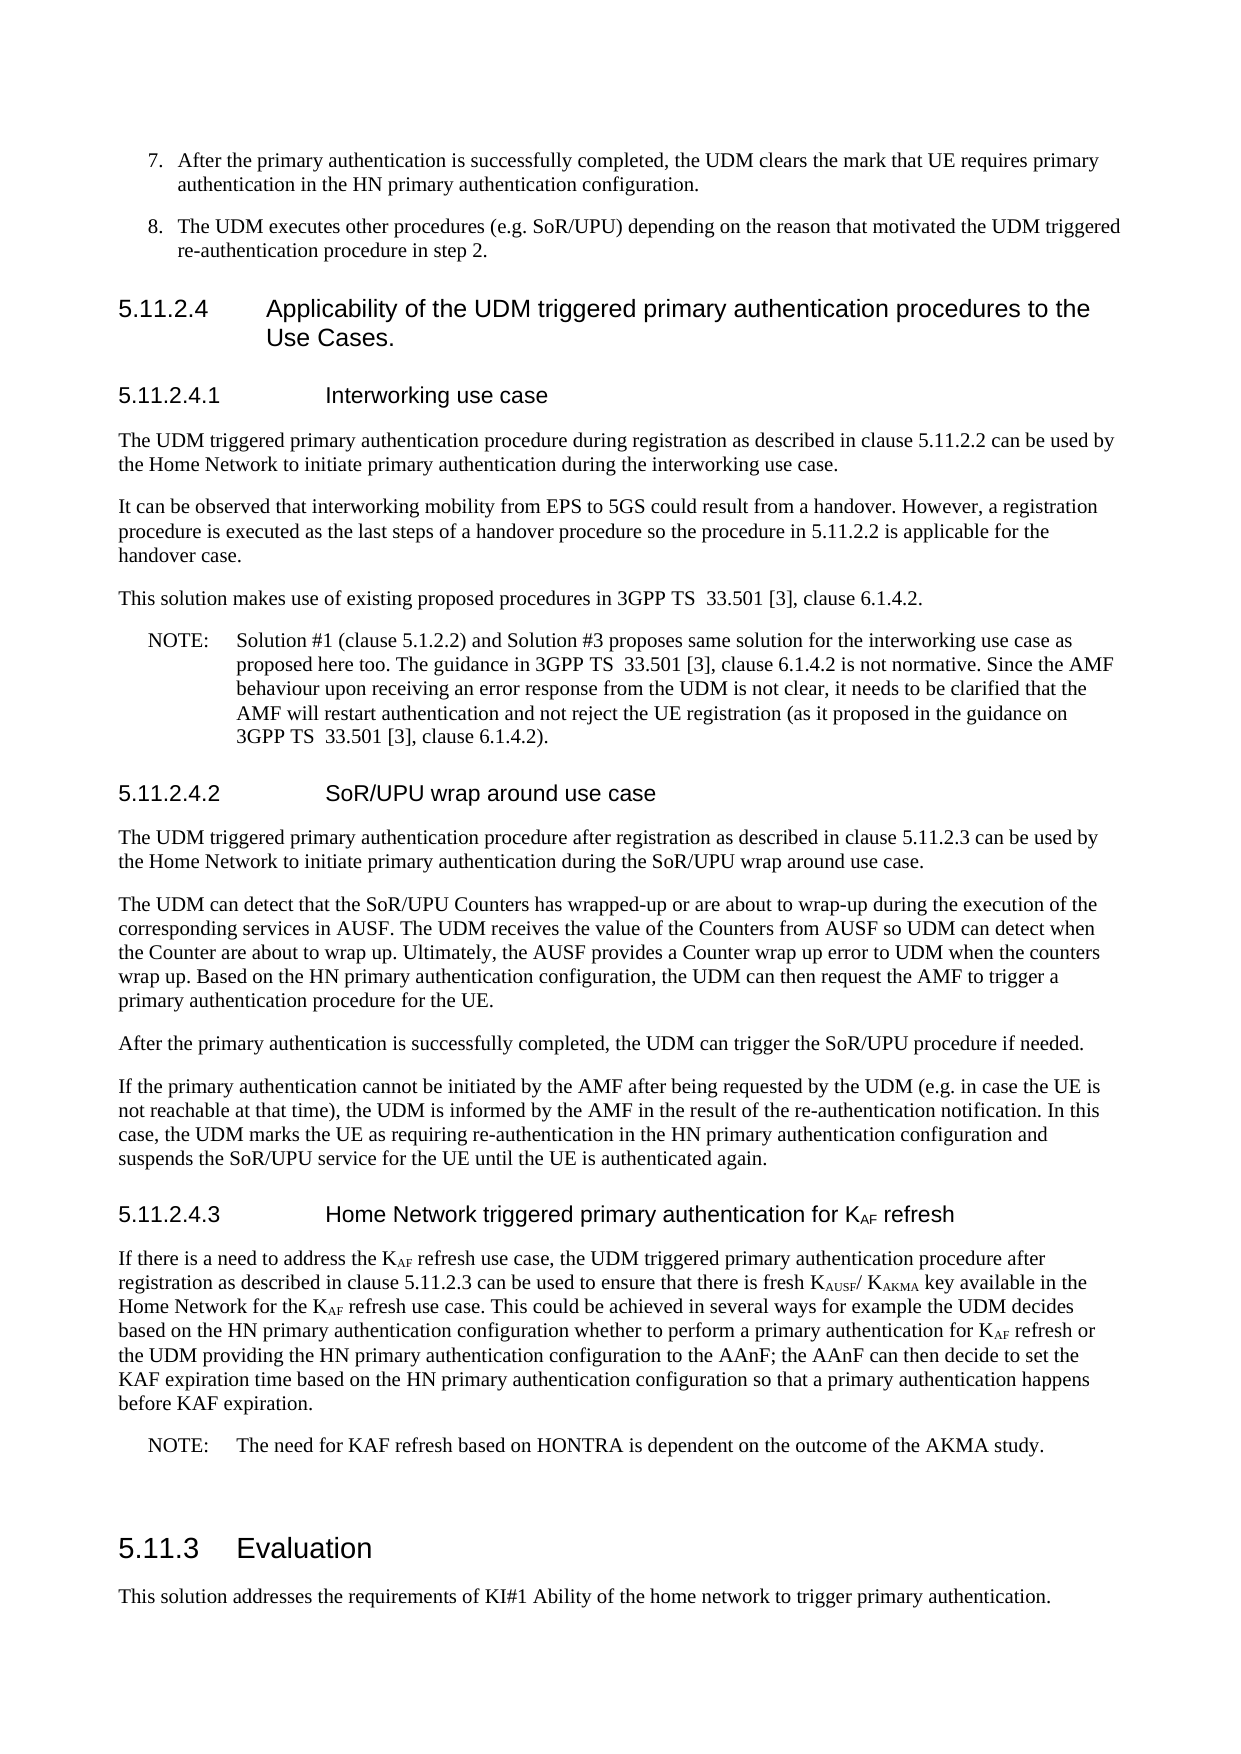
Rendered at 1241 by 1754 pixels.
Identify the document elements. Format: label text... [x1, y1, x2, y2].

subtitle 5.11.3 Evaluation [118, 1532, 1122, 1565]
text NOTE:Solution #1 (clause 5.1.2.2) and Solution #3 proposes same solution for the interworking use case as proposed here too. The guidance in TS33.501[3], clause 6.1.4.2 is not normative. Since the AMF behaviour upon receiving an error response from the UDM is not clear, it needs to be clarified that the AMF will restart authentication and not reject the UE registration (as it proposed in the guidance on TS33.501[3], clause 6.1.4.2). [148, 628, 1122, 748]
text The UDM triggered primary authentication procedure during registration as described in clause 5.11.2.2 can be used by the Home Network to initiate primary authentication during the interworking use case. [118, 428, 1122, 476]
text 7. After the primary authentication is successfully completed, the UDM clears the mark that UE requires primary authentication in the HN primary authentication configuration. [148, 147, 1122, 196]
text This solution makes use of existing proposed procedures in TS33.501[3], clause 6.1.4.2. [118, 585, 1122, 609]
subtitle 5.11.2.4 Applicability of the UDM triggered primary authentication procedures to the Use Cases. [118, 294, 1122, 351]
text NOTE:The need for KAF refresh based on HONTRA is dependent on the outcome of the AKMA study. [148, 1433, 1122, 1457]
text 8. The UDM executes other procedures (e.g. SoR/UPU) depending on the reason that motivated the UDM triggered reauthentication procedure in step 2. [148, 214, 1122, 262]
subtitle 5.11.2.4.1Interworking use case [118, 382, 1122, 409]
subtitle 5.11.2.4.2 SoR/UPU wrap around use case [118, 780, 1122, 806]
text If the primary authentication cannot be initiated by the AMF after being requested by the UDM (e.g. in case the UE is not reachable at that time), the UDM is informed by the AMF in the result of the reauthentication notification. In this case, the UDM marks the UE as requiring re-authentication in the HN primary authentication configuration and suspends the SoR/UPU service for the UE until the UE is authenticated again. [118, 1074, 1122, 1170]
subtitle 5.11.2.4.3 Home Network triggered primary authentication for KAF refresh [118, 1201, 1122, 1227]
text It can be observed that interworking mobility from EPS to 5GS could result from a handover. However, a registration procedure is executed as the last steps of a handover procedure so the procedure in 5.11.2.2 is applicable for the handover case. [118, 494, 1122, 567]
text After the primary authentication is successfully completed, the UDM can trigger the SoR/UPU procedure if needed. [118, 1031, 1122, 1055]
text If there is a need to address the KAF refresh use case, the UDM triggered primary authentication procedure after registration as described in clause 5.11.2.3 can be used to ensure that there is fresh KAUSF/ KAKMA key available in the Home Network for the KAF refresh use case. This could be achieved in several ways for example the UDM decides based on the HN primary authentication configuration whether to perform a primary authentication for KAF refresh or the UDM providing the HN primary authentication configuration to the AAnF; the AAnF can then decide to set the KAF expiration time based on the HN primary authentication configuration so that a primary authentication happens before KAF expiration. [118, 1246, 1122, 1415]
text The UDM can detect that the SoR/UPU Counters has wrapped-up or are about to wrap-up during the execution of the corresponding services in AUSF. The UDM receives the value of the Counters from AUSF so UDM can detect when the Counter are about to wrap up. Ultimately, the AUSF provides a Counter wrap up error to UDM when the counters wrap up. Based on the HN primary authentication configuration, the UDM can then request the AMF to trigger a primary authentication procedure for the UE. [118, 892, 1122, 1012]
text The UDM triggered primary authentication procedure after registration as described in clause 5.11.2.3 can be used by the Home Network to initiate primary authentication during the SoR/UPU wrap around use case. [118, 825, 1122, 873]
text This solution addresses the requirements of KI#1 Ability of the home network to trigger primary authentication. [118, 1584, 1122, 1608]
